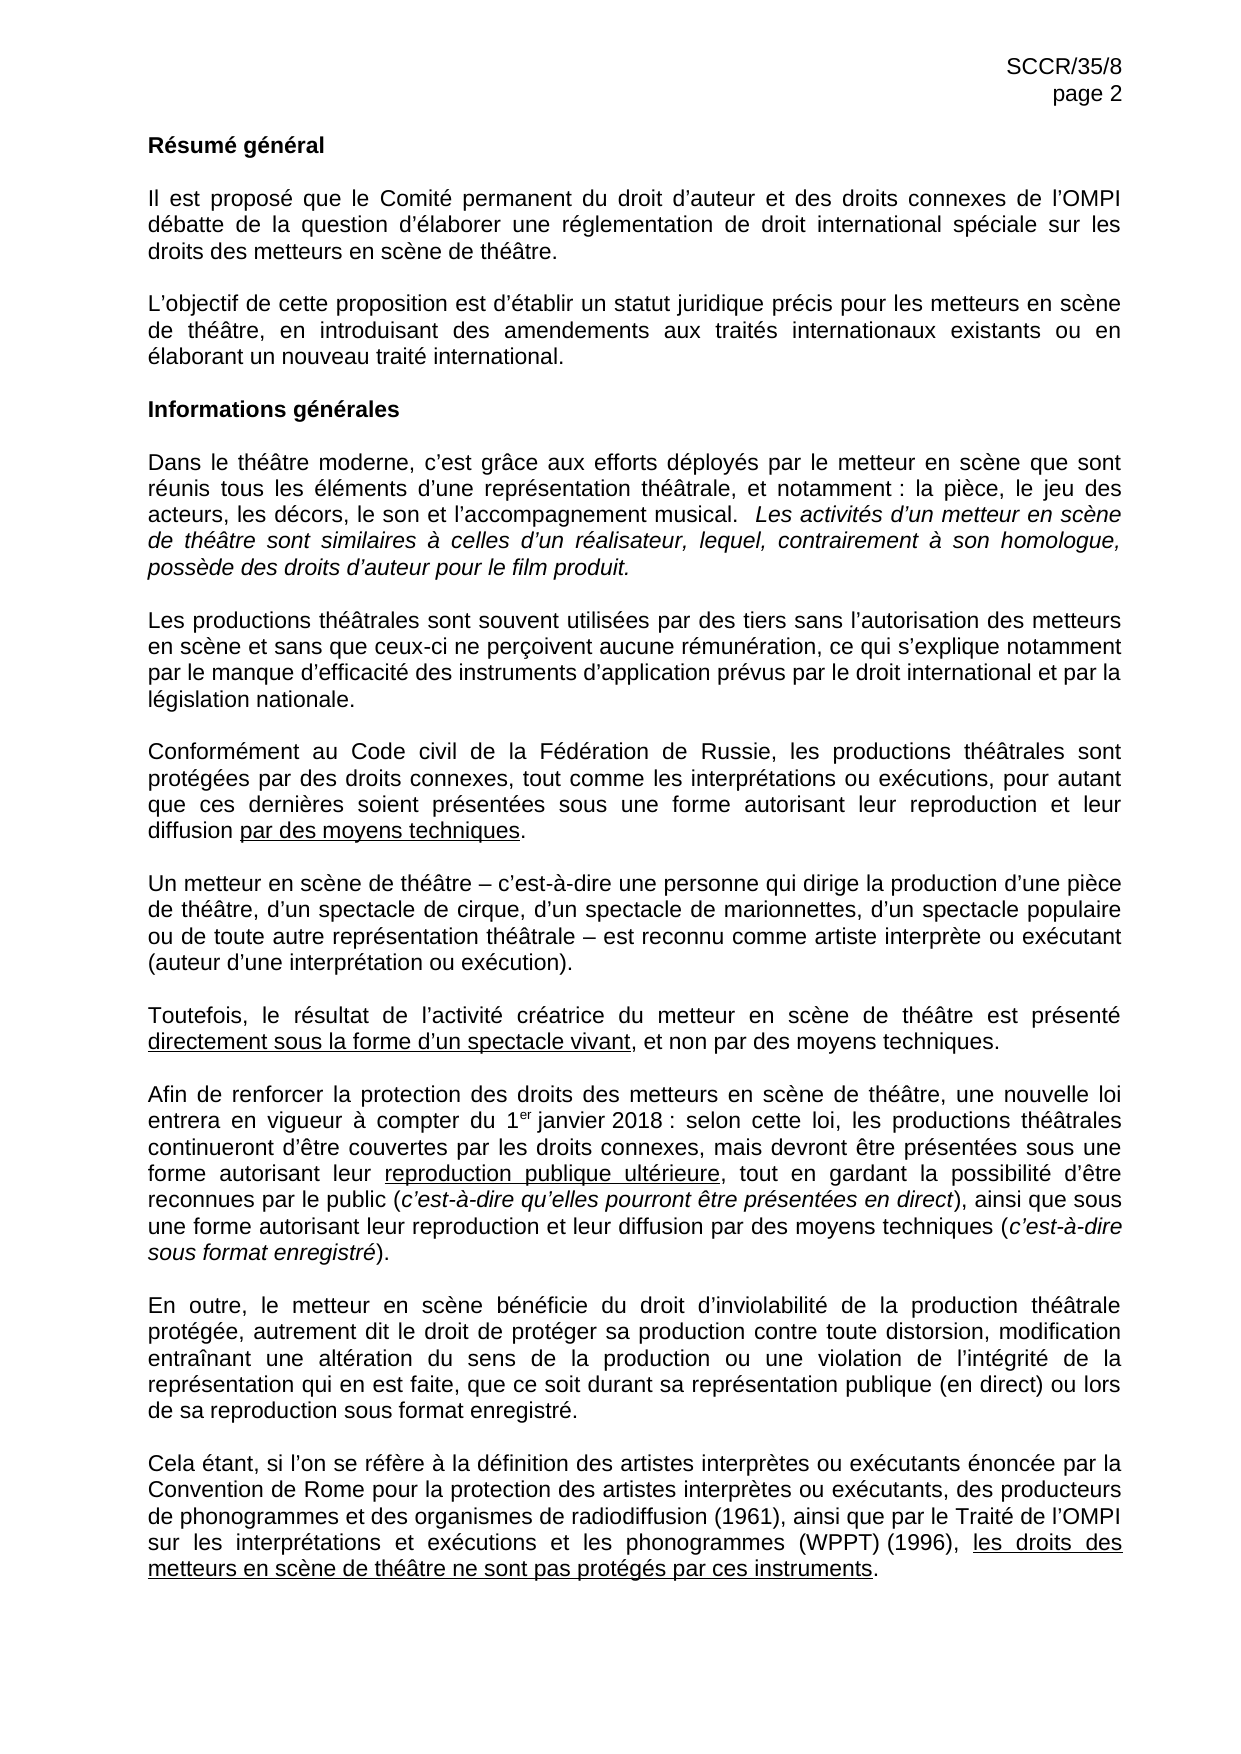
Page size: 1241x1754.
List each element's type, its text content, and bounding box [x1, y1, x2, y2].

text Il est proposé que le Comité permanent du droit d’auteur et des droits connexes de l’OMPI débatte de la question d’élaborer une réglementation de droit international spéciale sur les droits des metteurs en scène de théâtre. [148, 185, 1122, 264]
text Toutefois, le résultat de l’activité créatrice du metteur en scène de théâtre est présenté directement sous la forme d’un spectacle vivant, et non par des moyens techniques. [148, 1002, 1122, 1054]
text Afin de renforcer la protection des droits des metteurs en scène de théâtre, une nouvelle loi entrera en vigueur à compter du 1er janvier 2018 : selon cette loi, les productions théâtrales continueront d’être couvertes par les droits connexes, mais devront être présentées sous une forme autorisant leur reproduction publique ultérieure, tout en gardant la possibilité d’être reconnues par le public (c’est-à-dire qu’elles pourront être présentées en direct), ainsi que sous une forme autorisant leur reproduction et leur diffusion par des moyens techniques (c’est-à-dire sous format enregistré). [148, 1081, 1122, 1265]
text Cela étant, si l’on se réfère à la définition des artistes interprètes ou exécutants énoncée par la Convention de Rome pour la protection des artistes interprètes ou exécutants, des producteurs de phonogrammes et des organismes de radiodiffusion (1961), ainsi que par le Traité de l’OMPI sur les interprétations et exécutions et les phonogrammes (WPPT) (1996), les droits des metteurs en scène de théâtre ne sont pas protégés par ces instruments. [148, 1450, 1122, 1582]
text Informations générales [148, 396, 1122, 422]
text L’objectif de cette proposition est d’établir un statut juridique précis pour les metteurs en scène de théâtre, en introduisant des amendements aux traités internationaux existants ou en élaborant un nouveau traité international. [148, 290, 1122, 369]
text Dans le théâtre moderne, c’est grâce aux efforts déployés par le metteur en scène que sont réunis tous les éléments d’une représentation théâtrale, et notamment : la pièce, le jeu des acteurs, les décors, le son et l’accompagnement musical. Les activités d’un metteur en scène de théâtre sont similaires à celles d’un réalisateur, lequel, contrairement à son homologue, possède des droits d’auteur pour le film produit. [148, 448, 1122, 580]
text Un metteur en scène de théâtre – c’est-à-dire une personne qui dirige la production d’une pièce de théâtre, d’un spectacle de cirque, d’un spectacle de marionnettes, d’un spectacle populaire ou de toute autre représentation théâtrale – est reconnu comme artiste interprète ou exécutant (auteur d’une interprétation ou exécution). [148, 870, 1122, 976]
text Résumé général [148, 132, 1122, 158]
text Les productions théâtrales sont souvent utilisées par des tiers sans l’autorisation des metteurs en scène et sans que ceux-ci ne perçoivent aucune rémunération, ce qui s’explique notamment par le manque d’efficacité des instruments d’application prévus par le droit international et par la législation nationale. [148, 607, 1122, 712]
text En outre, le metteur en scène bénéficie du droit d’inviolabilité de la production théâtrale protégée, autrement dit le droit de protéger sa production contre toute distorsion, modification entraînant une altération du sens de la production ou une violation de l’intégrité de la représentation qui en est faite, que ce soit durant sa représentation publique (en direct) ou lors de sa reproduction sous format enregistré. [148, 1292, 1122, 1423]
text Conformément au Code civil de la Fédération de Russie, les productions théâtrales sont protégées par des droits connexes, tout comme les interprétations ou exécutions, pour autant que ces dernières soient présentées sous une forme autorisant leur reproduction et leur diffusion par des moyens techniques. [148, 738, 1122, 844]
